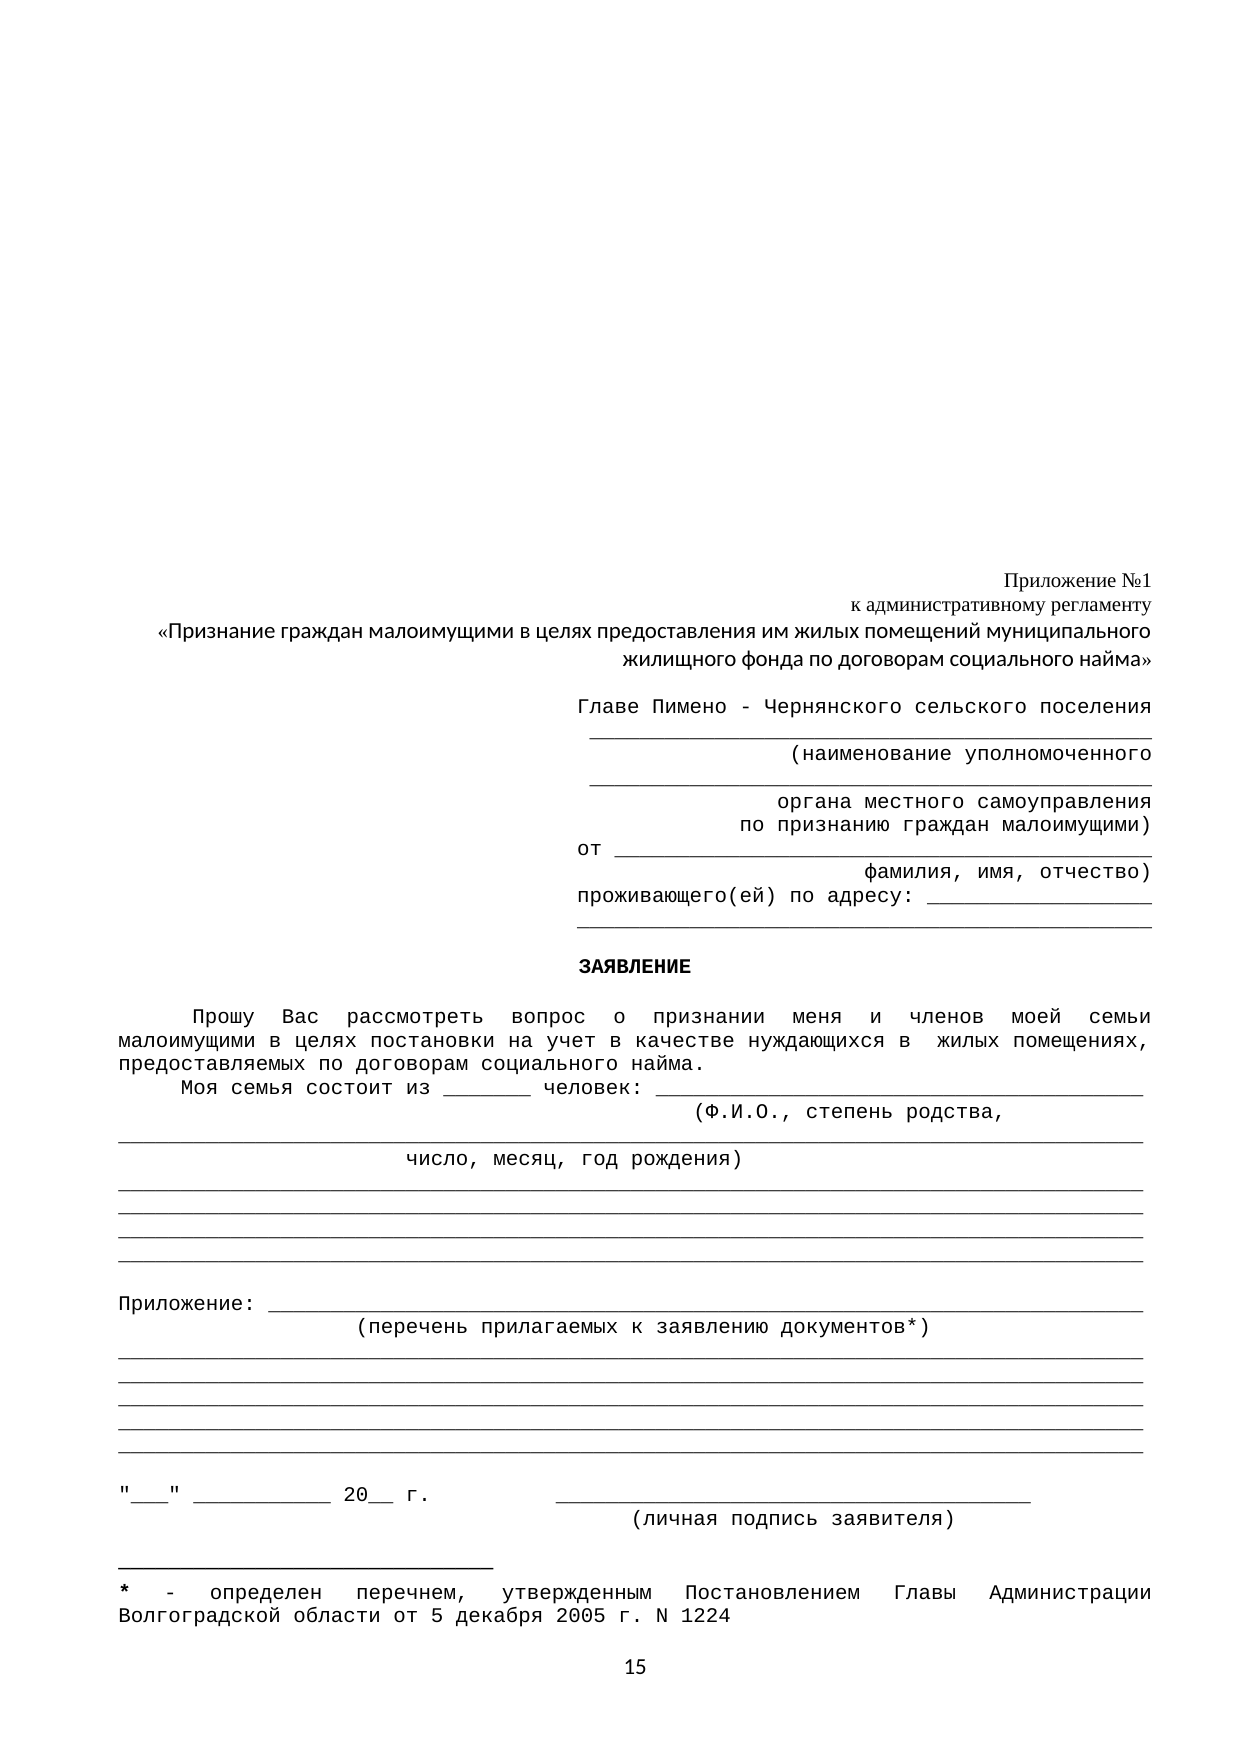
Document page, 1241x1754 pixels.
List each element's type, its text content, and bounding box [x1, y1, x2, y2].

text __________________________________________________________________________________ [118, 1124, 1152, 1148]
text ────────────────────────────── [118, 1558, 1152, 1582]
text Главе Пимено - Чернянского сельского поселения [413, 696, 1152, 720]
text __________________________________________________________________________________ [118, 1411, 1152, 1434]
text (наименование уполномоченного [118, 743, 1152, 767]
text (личная подпись заявителя) [118, 1508, 1152, 1532]
text (перечень прилагаемых к заявлению документов*) [118, 1316, 1152, 1340]
text * - определен перечнем, утвержденным Постановлением Главы Администрации Волгоградской области от 5 декабря . N 1224 [118, 1582, 1152, 1629]
text число, месяц, год рождения) [118, 1148, 1152, 1172]
text __________________________________________________________________________________ [118, 1434, 1152, 1458]
text по признанию граждан малоимущими) [118, 814, 1152, 838]
text от ___________________________________________ [118, 838, 1152, 862]
text _____________________________________________ [118, 767, 1152, 791]
text __________________________________________________________________________________ [118, 1340, 1152, 1363]
text проживающего(ей) по адресу: __________________ [118, 885, 1152, 909]
text __________________________________________________________________________________ [118, 1172, 1152, 1195]
text Приложение №1 [118, 568, 1152, 592]
text к административному регламенту [118, 592, 1152, 616]
text Моя семья состоит из _______ человек: _______________________________________ [118, 1077, 1152, 1101]
text ______________________________________________ [118, 909, 1152, 932]
text _____________________________________________ [413, 720, 1152, 743]
text фамилия, имя, отчество) [118, 862, 1152, 885]
text __________________________________________________________________________________ [118, 1363, 1152, 1387]
text __________________________________________________________________________________ [118, 1219, 1152, 1243]
text Прошу Вас рассмотреть вопрос о признании меня и членов моей семьи малоимущими в целях постановки на учет в качестве нуждающихся в жилых помещениях, предоставляемых по договорам социального найма. [118, 1006, 1152, 1077]
text органа местного самоуправления [118, 791, 1152, 814]
text "___" ___________ 20__ г. ______________________________________ [118, 1484, 1152, 1508]
text ЗАЯВЛЕНИЕ [118, 956, 1152, 980]
text __________________________________________________________________________________ [118, 1243, 1152, 1266]
text __________________________________________________________________________________ [118, 1195, 1152, 1219]
text __________________________________________________________________________________ [118, 1387, 1152, 1411]
text «Признание граждан малоимущими в целях предоставления им жилых помещений муниципального жилищного фонда по договорам социального найма» [118, 616, 1152, 672]
text (Ф.И.О., степень родства, [118, 1101, 1152, 1124]
text Приложение: ______________________________________________________________________ [118, 1293, 1152, 1316]
